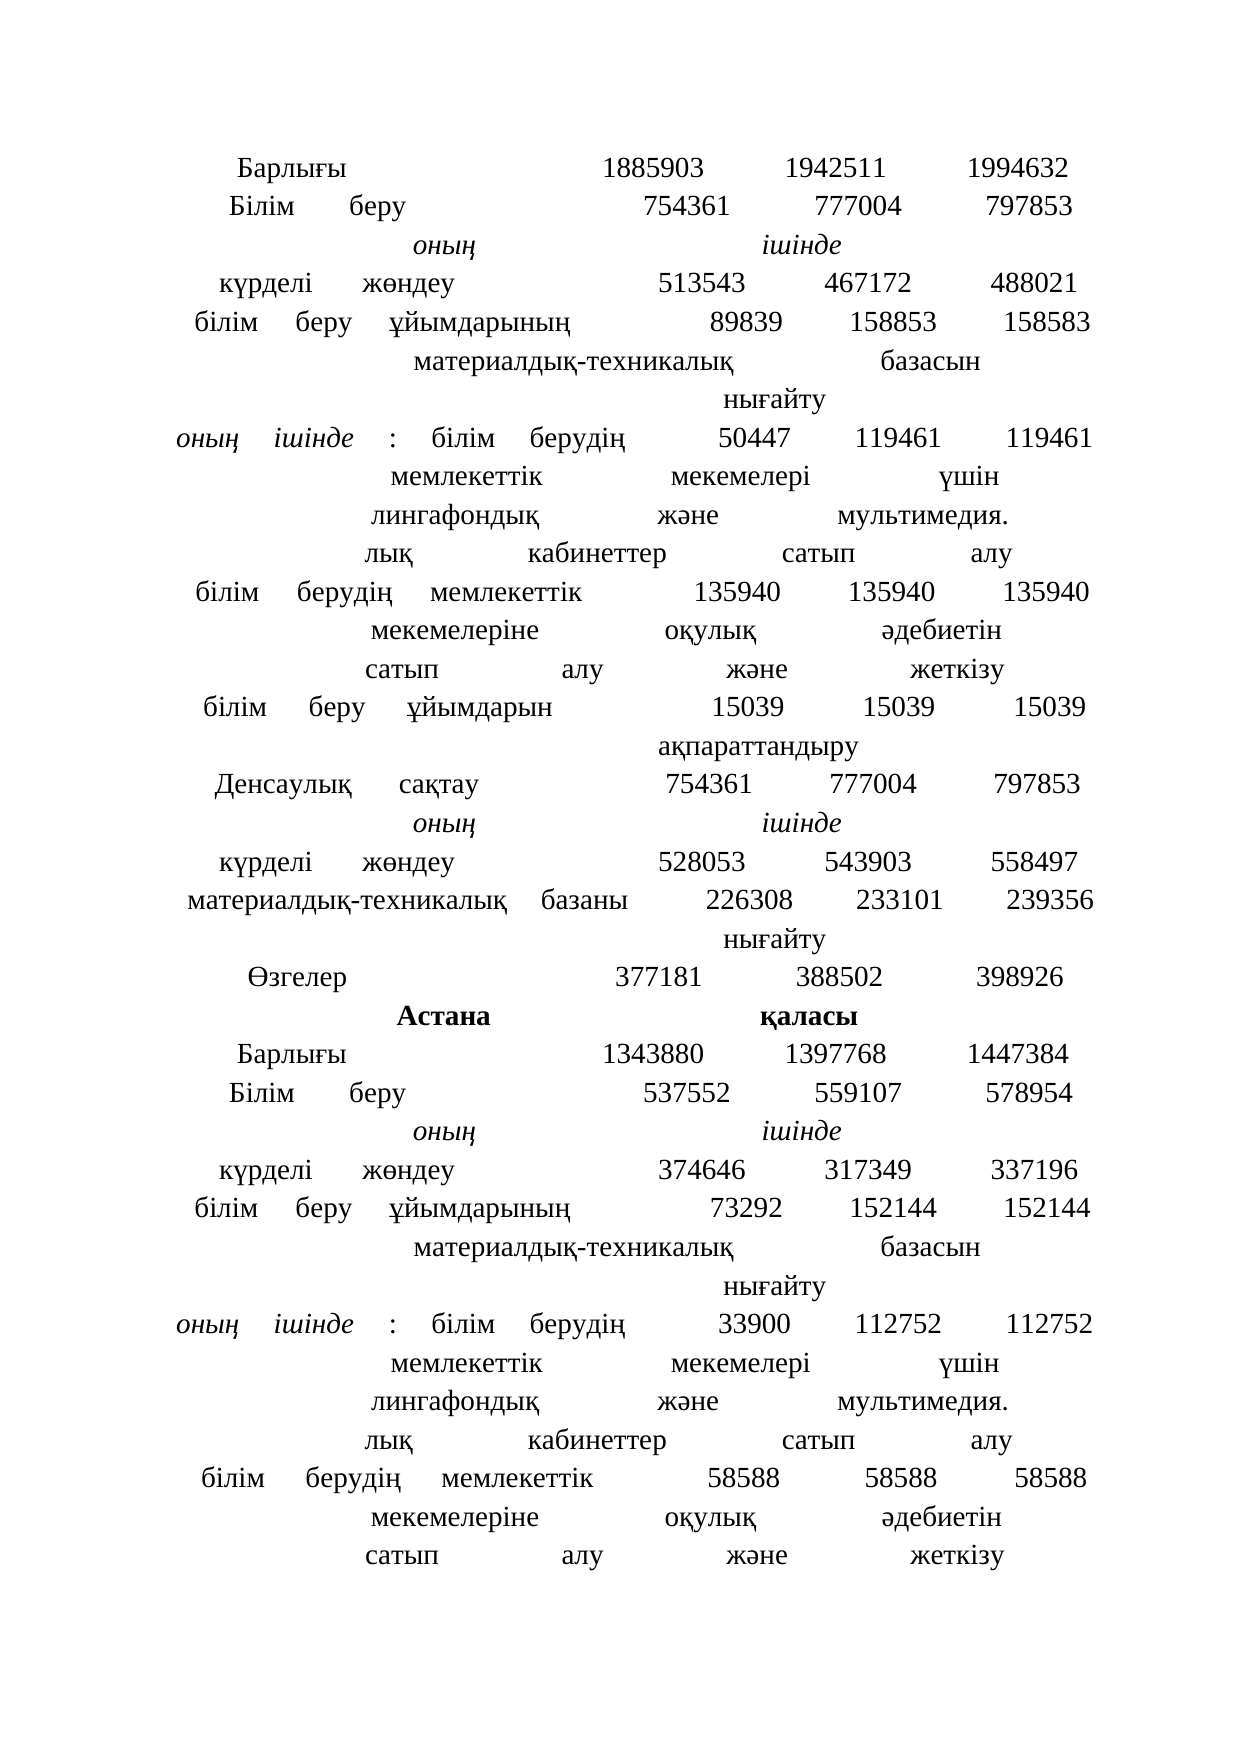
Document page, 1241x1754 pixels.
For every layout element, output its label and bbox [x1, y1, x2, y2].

text [112, 150, 1128, 1571]
